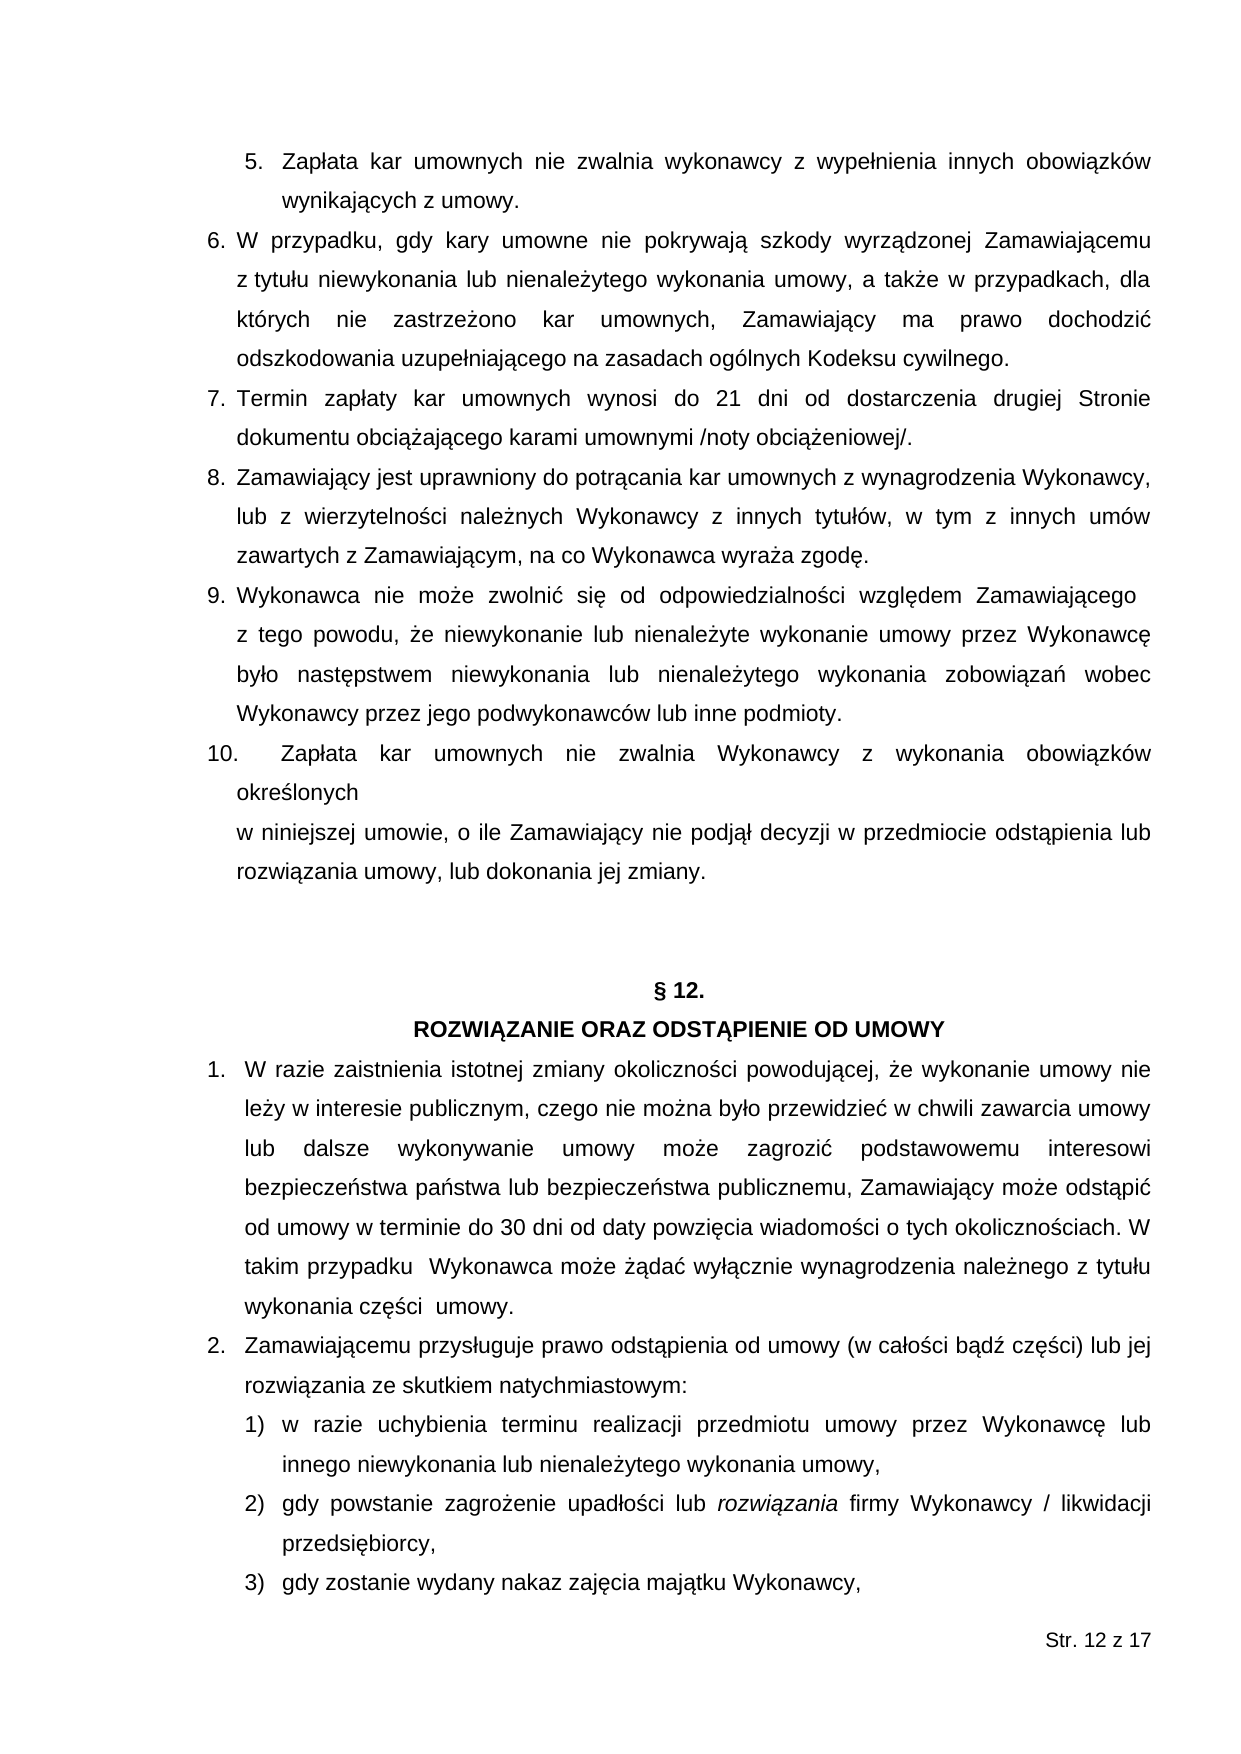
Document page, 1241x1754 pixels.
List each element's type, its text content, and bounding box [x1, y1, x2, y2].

list w razie uchybienia terminu realizacji przedmiotu umowy przez Wykonawcę lub innego niewykonania lub nienależytego wykonania umowy, [244, 1411, 1152, 1477]
list W przypadku, gdy kary umowne nie pokrywają szkody wyrządzonej Zamawiającemu z tytułu niewykonania lub nienależytego wykonania umowy, a także w przypadkach, dla których nie zastrzeżono kar umownych, Zamawiający ma prawo dochodzić odszkodowania uzupełniającego na zasadach ogólnych Kodeksu cywilnego. [207, 227, 1152, 371]
list W razie zaistnienia istotnej zmiany okoliczności powodującej, że wykonanie umowy nie leży w interesie publicznym, czego nie można było przewidzieć w chwili zawarcia umowy lub dalsze wykonywanie umowy może zagrozić podstawowemu interesowi bezpieczeństwa państwa lub bezpieczeństwa publicznemu, Zamawiający może odstąpić od umowy w terminie do 30 dni od daty powzięcia wiadomości o tych okolicznościach. W takim przypadku Wykonawca może żądać wyłącznie wynagrodzenia należnego z tytułu wykonania części umowy. [207, 1056, 1152, 1319]
list Zamawiającemu przysługuje prawo odstąpienia od umowy (w całości bądź części) lub jej rozwiązania ze skutkiem natychmiastowym: [207, 1332, 1152, 1398]
text ROZWIĄZANIE ORAZ ODSTĄPIENIE OD UMOWY [207, 1016, 1152, 1043]
list Zapłata kar umownych nie zwalnia wykonawcy z wypełnienia innych obowiązków wynikających z umowy. [244, 148, 1152, 213]
text § 12. [207, 977, 1152, 1003]
list Zamawiający jest uprawniony do potrącania kar umownych z wynagrodzenia Wykonawcy, lub z wierzytelności należnych Wykonawcy z innych tytułów, w tym z innych umów zawartych z Zamawiającym, na co Wykonawca wyraża zgodę. [207, 463, 1152, 569]
list Zapłata kar umownych nie zwalnia Wykonawcy z wykonania obowiązków określonych w niniejszej umowie, o ile Zamawiający nie podjął decyzji w przedmiocie odstąpienia lub rozwiązania umowy, lub dokonania jej zmiany. [207, 740, 1152, 885]
list gdy zostanie wydany nakaz zajęcia majątku Wykonawcy, [244, 1569, 1152, 1595]
list Wykonawca nie może zwolnić się od odpowiedzialności względem Zamawiającego z tego powodu, że niewykonanie lub nienależyte wykonanie umowy przez Wykonawcę było następstwem niewykonania lub nienależytego wykonania zobowiązań wobec Wykonawcy przez jego podwykonawców lub inne podmioty. [207, 582, 1152, 727]
list Termin zapłaty kar umownych wynosi do 21 dni od dostarczenia drugiej Stronie dokumentu obciążającego karami umownymi /noty obciążeniowej/. [207, 384, 1152, 450]
list gdy powstanie zagrożenie upadłości lub rozwiązania firmy Wykonawcy / likwidacji przedsiębiorcy, [244, 1490, 1152, 1556]
